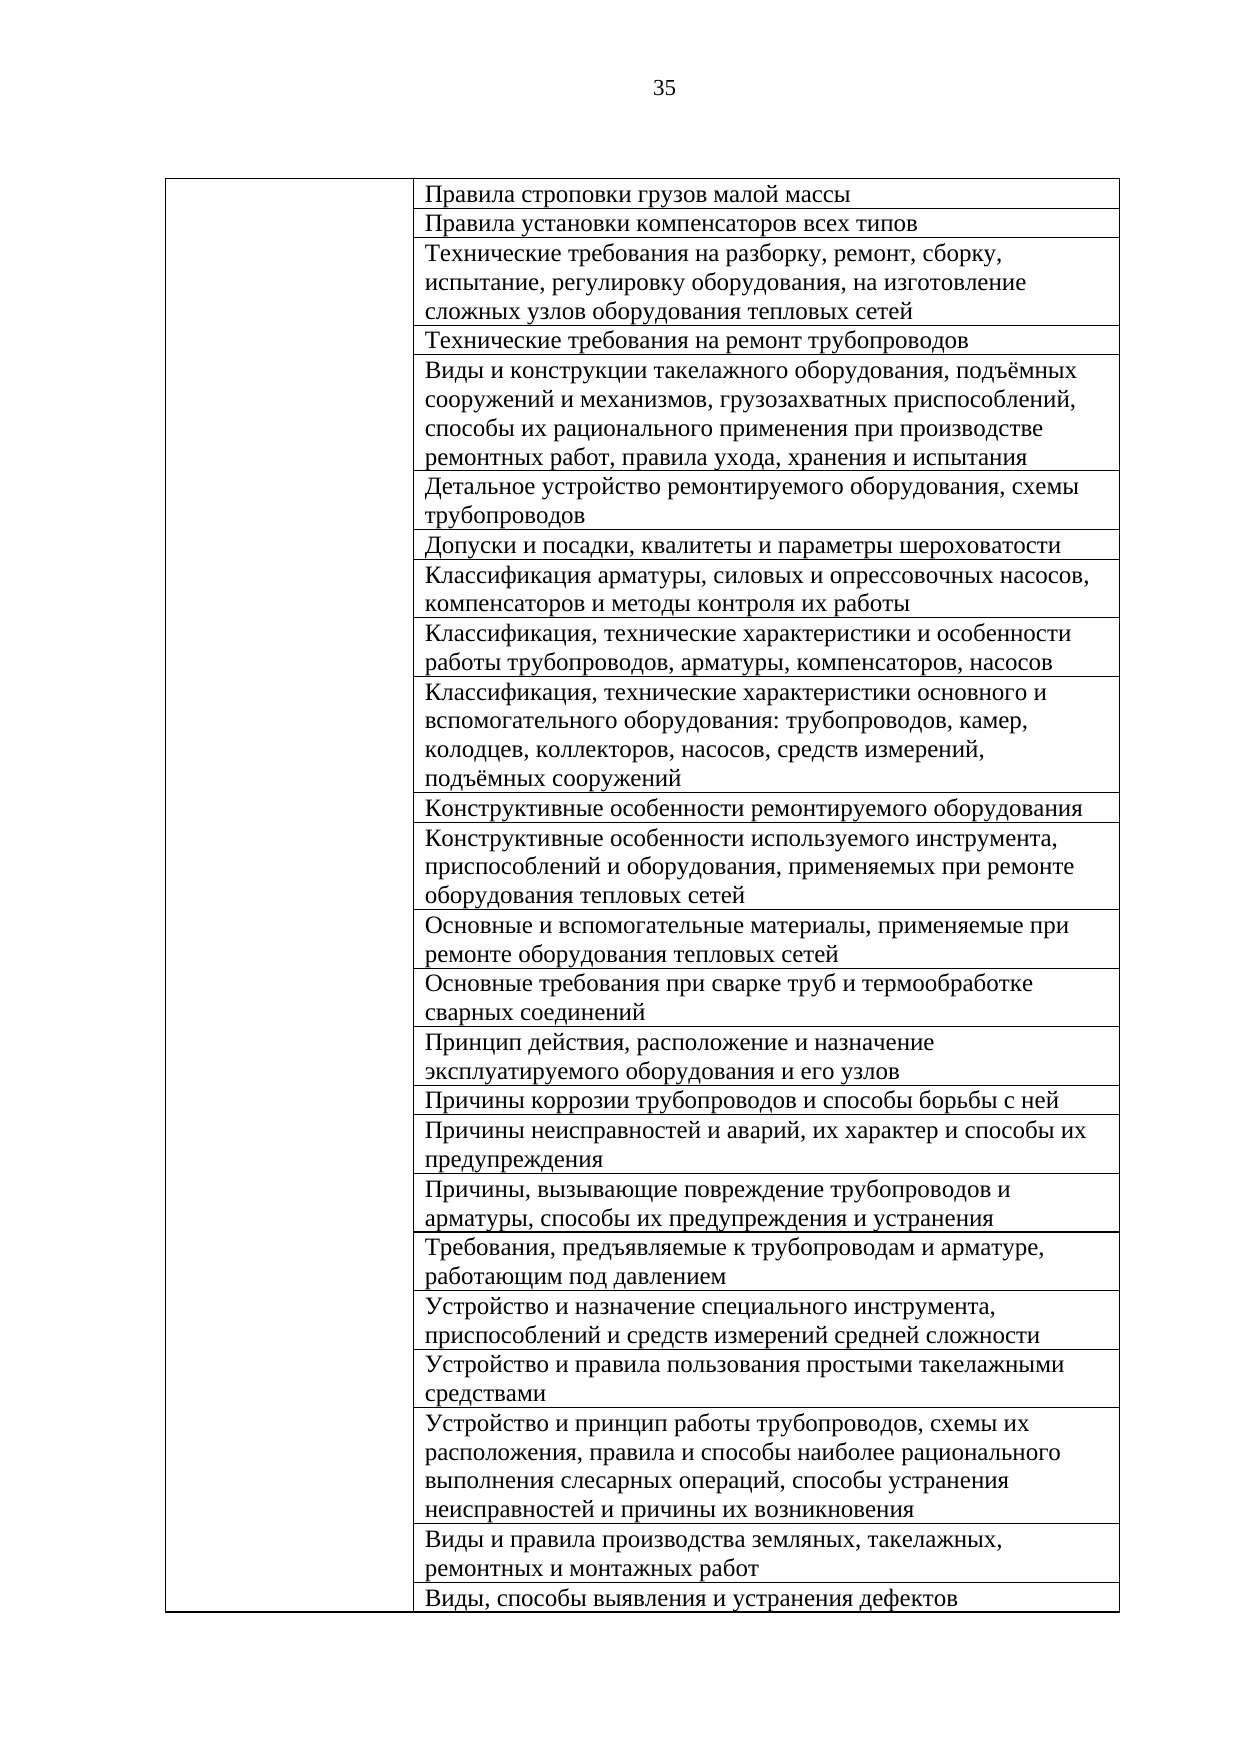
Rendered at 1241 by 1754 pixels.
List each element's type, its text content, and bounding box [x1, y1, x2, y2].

table_cell Конструктивные особенности ремонтируемого оборудования [414, 793, 1119, 822]
table_cell Требования, предъявляемые к трубопроводам и арматуре, работающим под давлением [414, 1233, 1119, 1290]
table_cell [414, 1583, 1119, 1611]
table_cell Правила установки компенсаторов всех типов [414, 209, 1119, 237]
table_cell Конструктивные особенности используемого инструмента, приспособлений и оборудования, применяемых при ремонте оборудования тепловых сетей [414, 823, 1119, 909]
table_cell Основные требования при сварке труб и термообработке сварных соединений [414, 969, 1119, 1026]
table_cell Устройство и правила пользования простыми такелажными средствами [414, 1350, 1119, 1407]
table_cell Основные и вспомогательные материалы, применяемые при ремонте оборудования тепловых сетей [414, 910, 1119, 967]
table_cell Причины неисправностей и аварий, их характер и способы их предупреждения [414, 1115, 1119, 1173]
table_cell Классификация арматуры, силовых и опрессовочных насосов, компенсаторов и методы контроля их работы [414, 560, 1119, 617]
table_cell Технические требования на разборку, ремонт, сборку, испытание, регулировку оборудования, на изготовление сложных узлов оборудования тепловых сетей [414, 238, 1119, 324]
table_cell Технические требования на ремонт трубопроводов [414, 326, 1119, 354]
table_cell Классификация, технические характеристики основного и вспомогательного оборудования: трубопроводов, камер, колодцев, коллекторов, насосов, средств измерений, подъёмных сооружений [414, 677, 1119, 792]
table_cell Правила строповки грузов малой массы [414, 179, 1119, 207]
table_cell Причины коррозии трубопроводов и способы борьбы с ней [414, 1086, 1119, 1114]
table_cell Устройство и назначение специального инструмента, приспособлений и средств измерений средней сложности [414, 1291, 1119, 1348]
table_cell Детальное устройство ремонтируемого оборудования, схемы трубопроводов [414, 471, 1119, 529]
table_cell Устройство и принцип работы трубопроводов, схемы их расположения, правила и способы наиболее рационального выполнения слесарных операций, способы устранения неисправностей и причины их возникновения [414, 1408, 1119, 1523]
table_cell Виды и правила производства земляных, такелажных, ремонтных и монтажных работ [414, 1524, 1119, 1582]
table_cell Принцип действия, расположение и назначение эксплуатируемого оборудования и его узлов [414, 1027, 1119, 1084]
table_cell Классификация, технические характеристики и особенности работы трубопроводов, арматуры, компенсаторов, насосов [414, 618, 1119, 676]
table_cell Виды и конструкции такелажного оборудования, подъёмных сооружений и механизмов, грузозахватных приспособлений, способы их рационального применения при производстве ремонтных работ, правила ухода, хранения и испытания [414, 355, 1119, 470]
table_cell Допуски и посадки, квалитеты и параметры шероховатости [414, 530, 1119, 559]
table_cell Причины, вызывающие повреждение трубопроводов и арматуры, способы их предупреждения и устранения [414, 1174, 1119, 1231]
